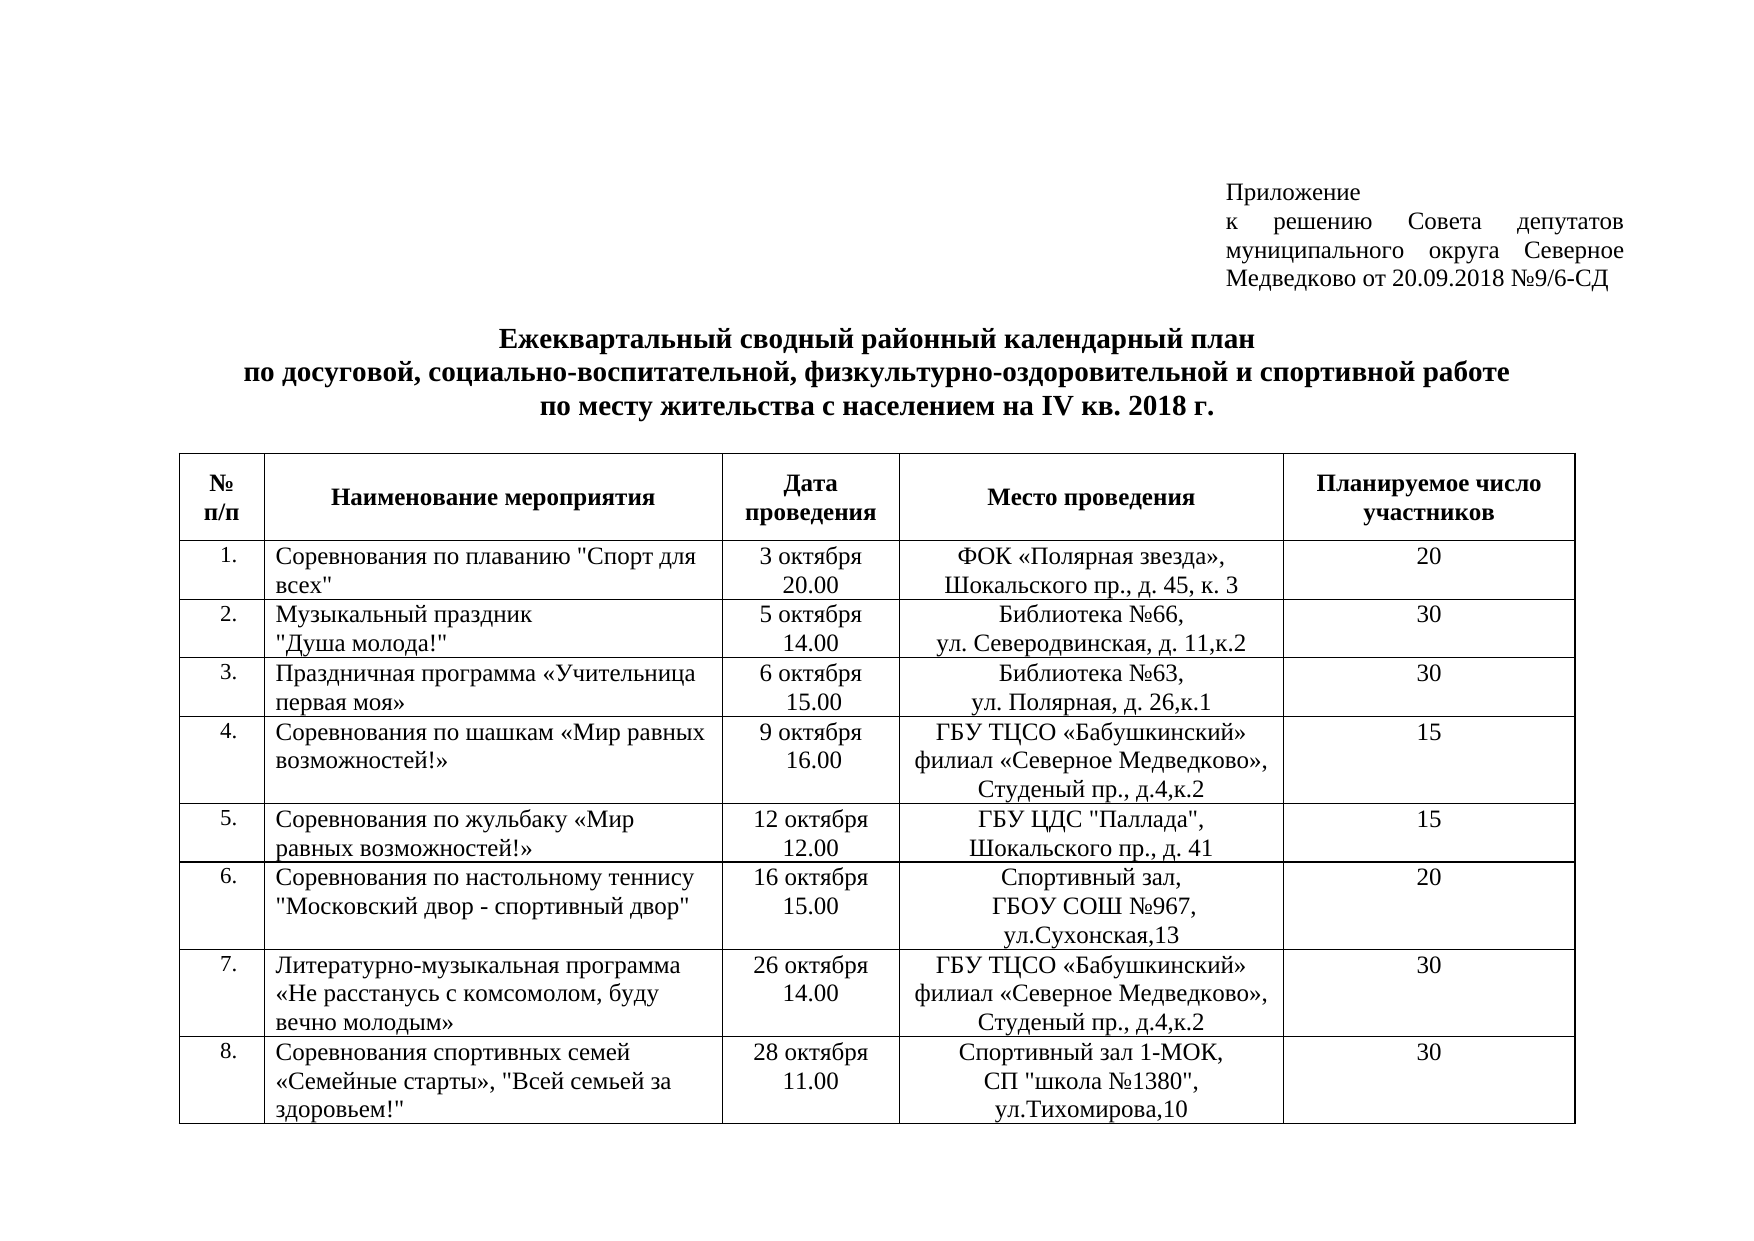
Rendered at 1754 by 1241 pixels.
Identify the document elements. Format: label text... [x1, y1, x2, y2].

table_cell Соревнования по жульбаку «Мир равных возможностей!» [265, 804, 722, 861]
table_cell 28 октября 11.00 [723, 1037, 899, 1123]
table_cell 15 [1284, 717, 1574, 803]
table_cell [180, 717, 264, 803]
table_cell Соревнования спортивных семей «Семейные старты», "Всей семьей за здоровьем!" [265, 1037, 722, 1123]
table_cell [180, 600, 264, 657]
table_cell [180, 804, 264, 861]
table_cell 15 [1284, 804, 1574, 861]
table_cell ГБУ ТЦСО «Бабушкинский» филиал «Северное Медведково», Студеный пр., д.4,к.2 [900, 717, 1283, 803]
text Приложение [1226, 177, 1636, 206]
table_cell [180, 658, 264, 716]
text к решению Совета депутатов муниципального округа Северное Медведково от 20.09.2018 №9/6-СД [1226, 206, 1624, 292]
table_cell 20 [1284, 863, 1574, 949]
table_cell [180, 1037, 264, 1123]
table_cell 5 октября 14.00 [723, 600, 899, 657]
table_cell 12 октября 12.00 [723, 804, 899, 861]
table_header Место проведения [900, 454, 1283, 540]
table_cell 16 октября 15.00 [723, 863, 899, 949]
text по месту жительства с населением на IV кв. 2018 г. [118, 388, 1636, 422]
table_header Наименование мероприятия [265, 454, 722, 540]
table_header Дата проведения [723, 454, 899, 540]
table_cell 30 [1284, 658, 1574, 716]
table_cell 30 [1284, 1037, 1574, 1123]
table_header № п/п [180, 454, 264, 540]
table_cell Библиотека №63, ул. Полярная, д. 26,к.1 [900, 658, 1283, 716]
table_cell Спортивный зал 1-МОК, СП "школа №1380", ул.Тихомирова,10 [900, 1037, 1283, 1123]
table_cell 6 октября 15.00 [723, 658, 899, 716]
table_cell [180, 863, 264, 949]
table_cell [180, 541, 264, 598]
table_cell 9 октября 16.00 [723, 717, 899, 803]
table_cell 3 октября 20.00 [723, 541, 899, 598]
table_cell Спортивный зал, ГБОУ СОШ №967, ул.Сухонская,13 [900, 863, 1283, 949]
table_cell 26 октября 14.00 [723, 950, 899, 1036]
table_cell Соревнования по настольному теннису "Московский двор - спортивный двор" [265, 863, 722, 949]
text Ежеквартальный сводный районный календарный план [118, 321, 1636, 354]
table_cell 20 [1284, 541, 1574, 598]
table_cell ГБУ ТЦСО «Бабушкинский» филиал «Северное Медведково», Студеный пр., д.4,к.2 [900, 950, 1283, 1036]
table_cell Библиотека №66, ул. Северодвинская, д. 11,к.2 [900, 600, 1283, 657]
table_cell Соревнования по шашкам «Мир равных возможностей!» [265, 717, 722, 803]
table_cell Соревнования по плаванию "Спорт для всех" [265, 541, 722, 598]
table_cell Праздничная программа «Учительница первая моя» [265, 658, 722, 716]
table_cell ГБУ ЦДС "Паллада", Шокальского пр., д. 41 [900, 804, 1283, 861]
table_cell Музыкальный праздник "Душа молода!" [265, 600, 722, 657]
table_cell Литературно-музыкальная программа «Не расстанусь с комсомолом, буду вечно молодым» [265, 950, 722, 1036]
table_cell [180, 950, 264, 1036]
table_cell 30 [1284, 600, 1574, 657]
table_cell ФОК «Полярная звезда», Шокальского пр., д. 45, к. 3 [900, 541, 1283, 598]
table_cell 30 [1284, 950, 1574, 1036]
table_header Планируемое число участников [1284, 454, 1574, 540]
text по досуговой, социально-воспитательной, физкультурно-оздоровительной и спортивной работе [118, 354, 1636, 388]
